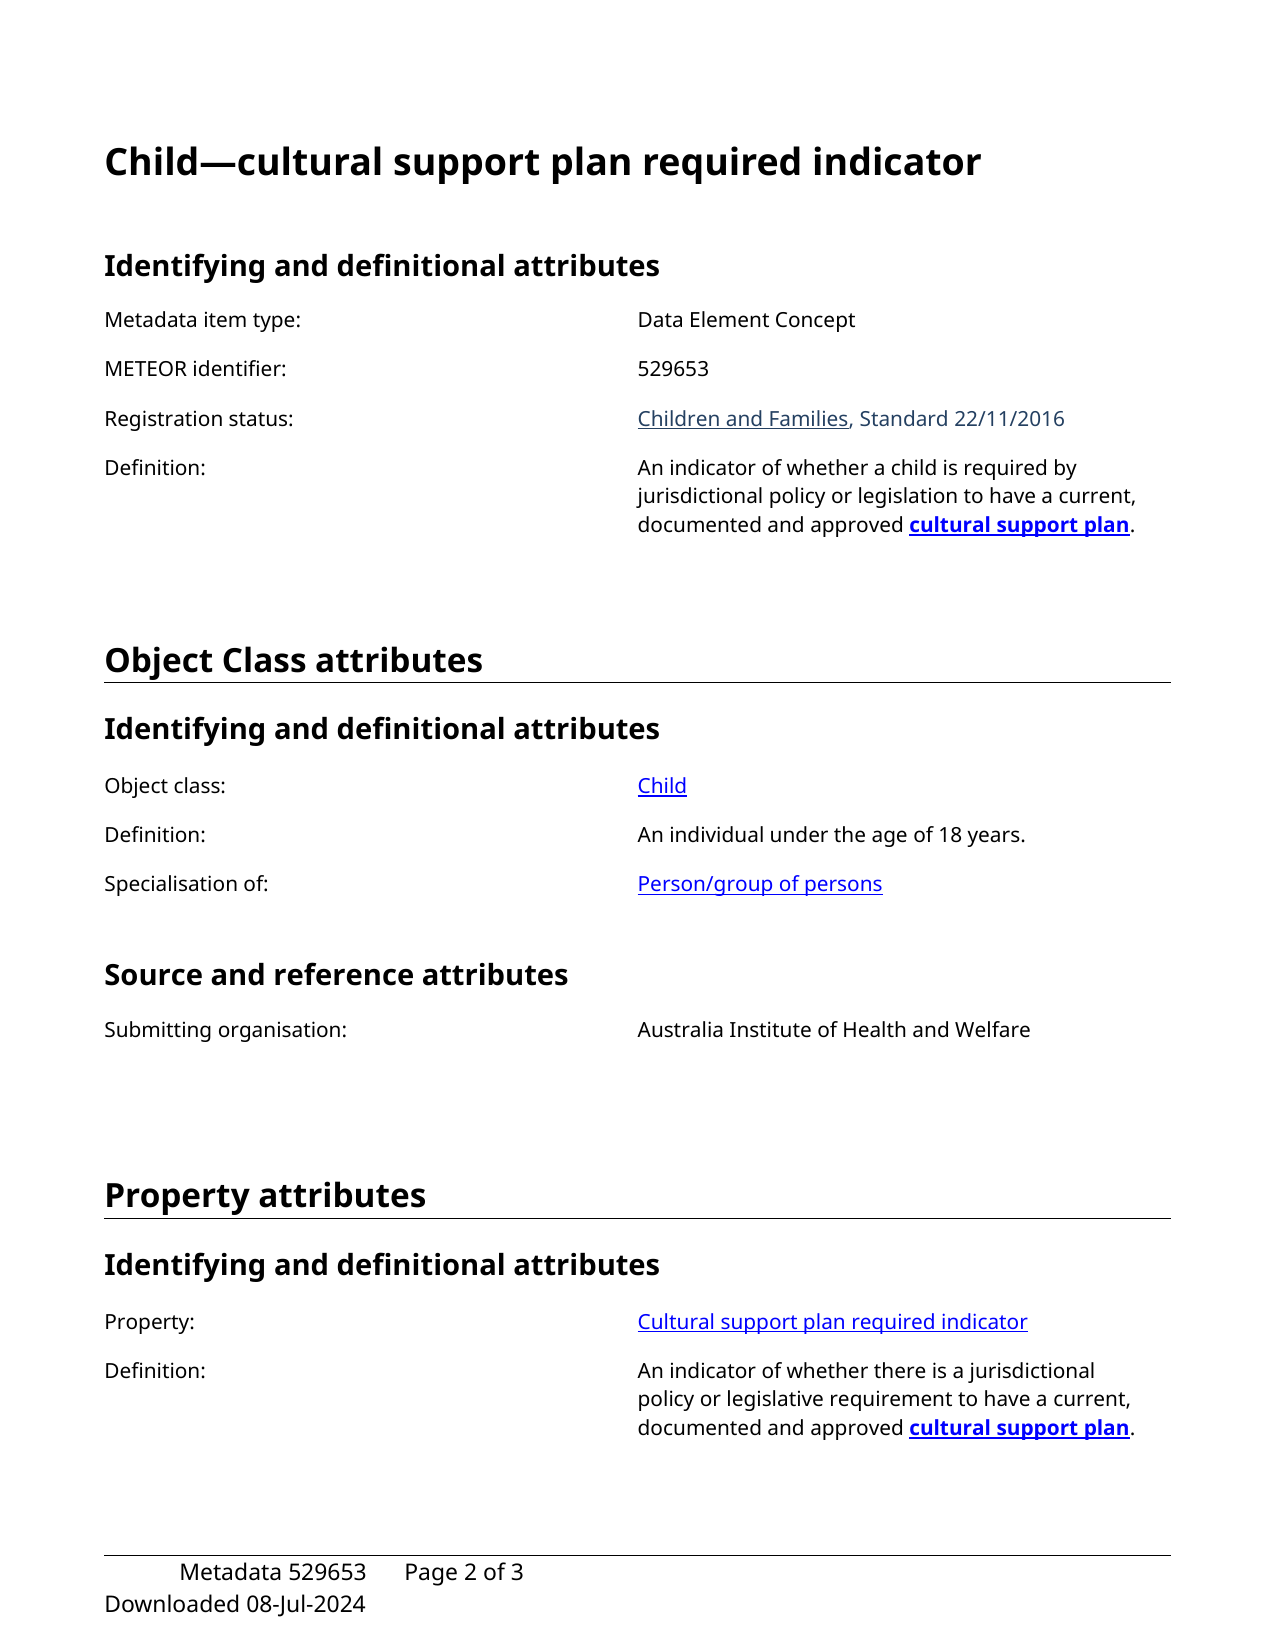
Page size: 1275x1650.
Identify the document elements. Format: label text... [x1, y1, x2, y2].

table_cell Data Element Concept [626, 295, 1159, 344]
table_cell METEOR identifier: [93, 344, 626, 393]
subtitle Child—cultural support plan required indicator [104, 135, 1171, 186]
table_cell Source and reference attributes [93, 908, 1159, 1004]
table_cell Specialisation of: [93, 859, 626, 908]
table_cell Definition: [93, 443, 626, 549]
table_cell Registration status: [93, 394, 626, 443]
table_cell Submitting organisation: [93, 1004, 626, 1085]
table_cell Australia Institute of Health and Welfare [626, 1004, 1159, 1085]
table_cell Children and Families, Standard 22/11/2016 [626, 394, 1159, 443]
table_cell An indicator of whether there is a jurisdictional policy or legislative requirement to have a current, documented and approved cultural support plan. [626, 1346, 1159, 1452]
table_cell Definition: [93, 810, 626, 859]
table_cell Metadata item type: [93, 295, 626, 344]
subtitle Identifying and definitional attributes [104, 1244, 1171, 1284]
table_header Cultural support plan required indicator [626, 1296, 1159, 1346]
table_header Property: [93, 1296, 626, 1346]
subtitle Identifying and definitional attributes [104, 708, 1171, 748]
subtitle Property attributes [104, 1172, 1171, 1218]
table_header Object class: [93, 761, 626, 810]
table_cell Definition: [93, 1346, 626, 1452]
table_header Child [626, 761, 1159, 810]
table_header Identifying and definitional attributes [93, 199, 1159, 295]
table_cell An indicator of whether a child is required by jurisdictional policy or legislation to have a current, documented and approved cultural support plan. [626, 443, 1159, 549]
table_cell An individual under the age of 18 years. [626, 810, 1159, 859]
table_cell 529653 [626, 344, 1159, 393]
table_cell Person/group of persons [626, 859, 1159, 908]
subtitle Object Class attributes [104, 636, 1171, 682]
